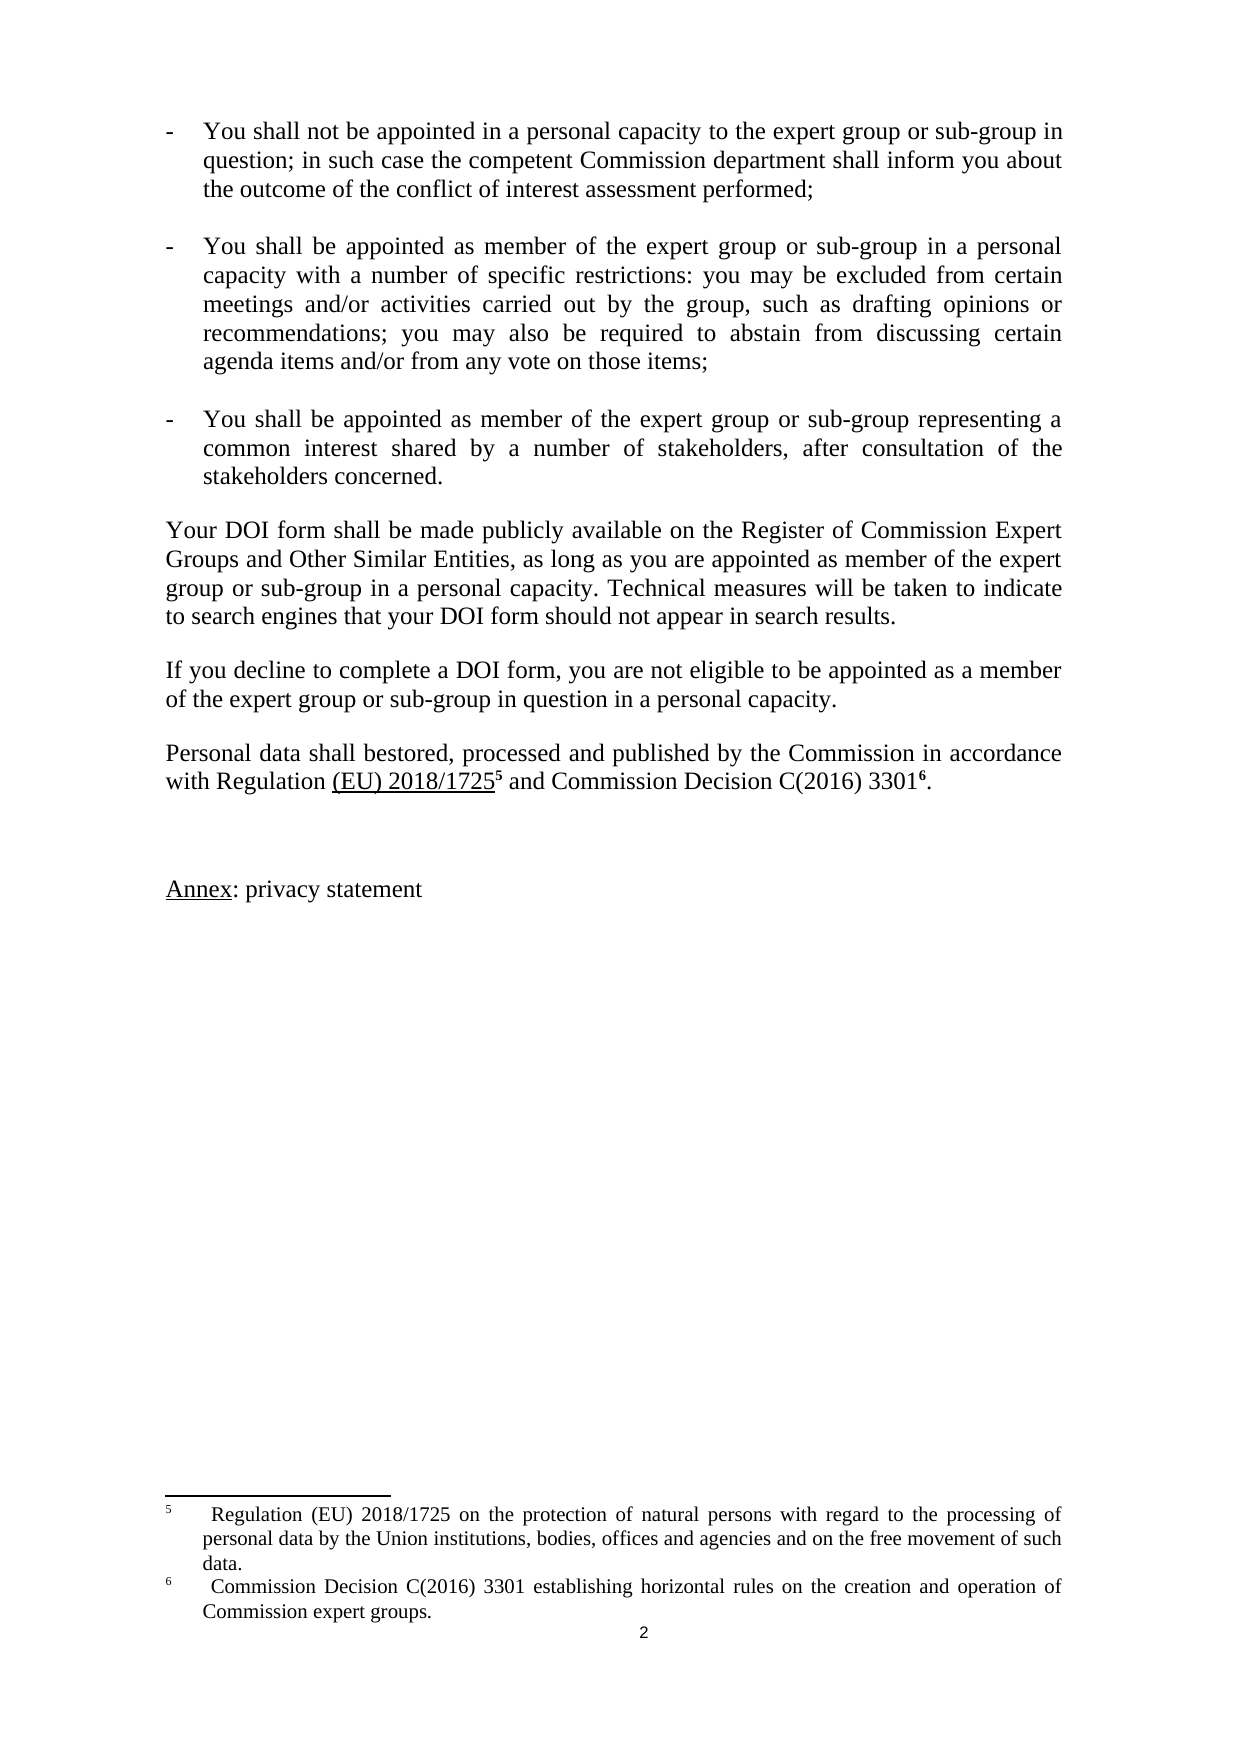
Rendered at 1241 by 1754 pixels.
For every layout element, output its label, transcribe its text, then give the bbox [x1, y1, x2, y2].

text Your DOI form shall be made publicly available on the Register of Commission Expert Groups and Other Similar Entities, as long as you are appointed as member of the expert group or sub-group in a personal capacity. Technical measures will be taken to indicate to search engines that your DOI form should not appear in search results. [165, 515, 1063, 630]
list You shall not be appointed in a personal capacity to the expert group or sub-group in question; in such case the competent Commission department shall inform you about the outcome of the conflict of interest assessment performed; [165, 116, 1063, 203]
list You shall be appointed as member of the expert group or sub-group in a personal capacity with a number of specific restrictions: you may be excluded from certain meetings and/or activities carried out by the group, such as drafting opinions or recommendations; you may also be required to abstain from discussing certain agenda items and/or from any vote on those items; [165, 231, 1063, 375]
text Personal data shall bestored, processed and published by the Commission in accordance with Regulation (EU) 2018/1725 and Commission Decision C(2016) 3301. [165, 738, 1063, 795]
text Annex: privacy statement [165, 874, 1063, 903]
text If you decline to complete a DOI form, you are not eligible to be appointed as a member of the expert group or sub-group in question in a personal capacity. [165, 655, 1063, 713]
list You shall be appointed as member of the expert group or sub-group representing a common interest shared by a number of stakeholders, after consultation of the stakeholders concerned. [165, 404, 1063, 490]
